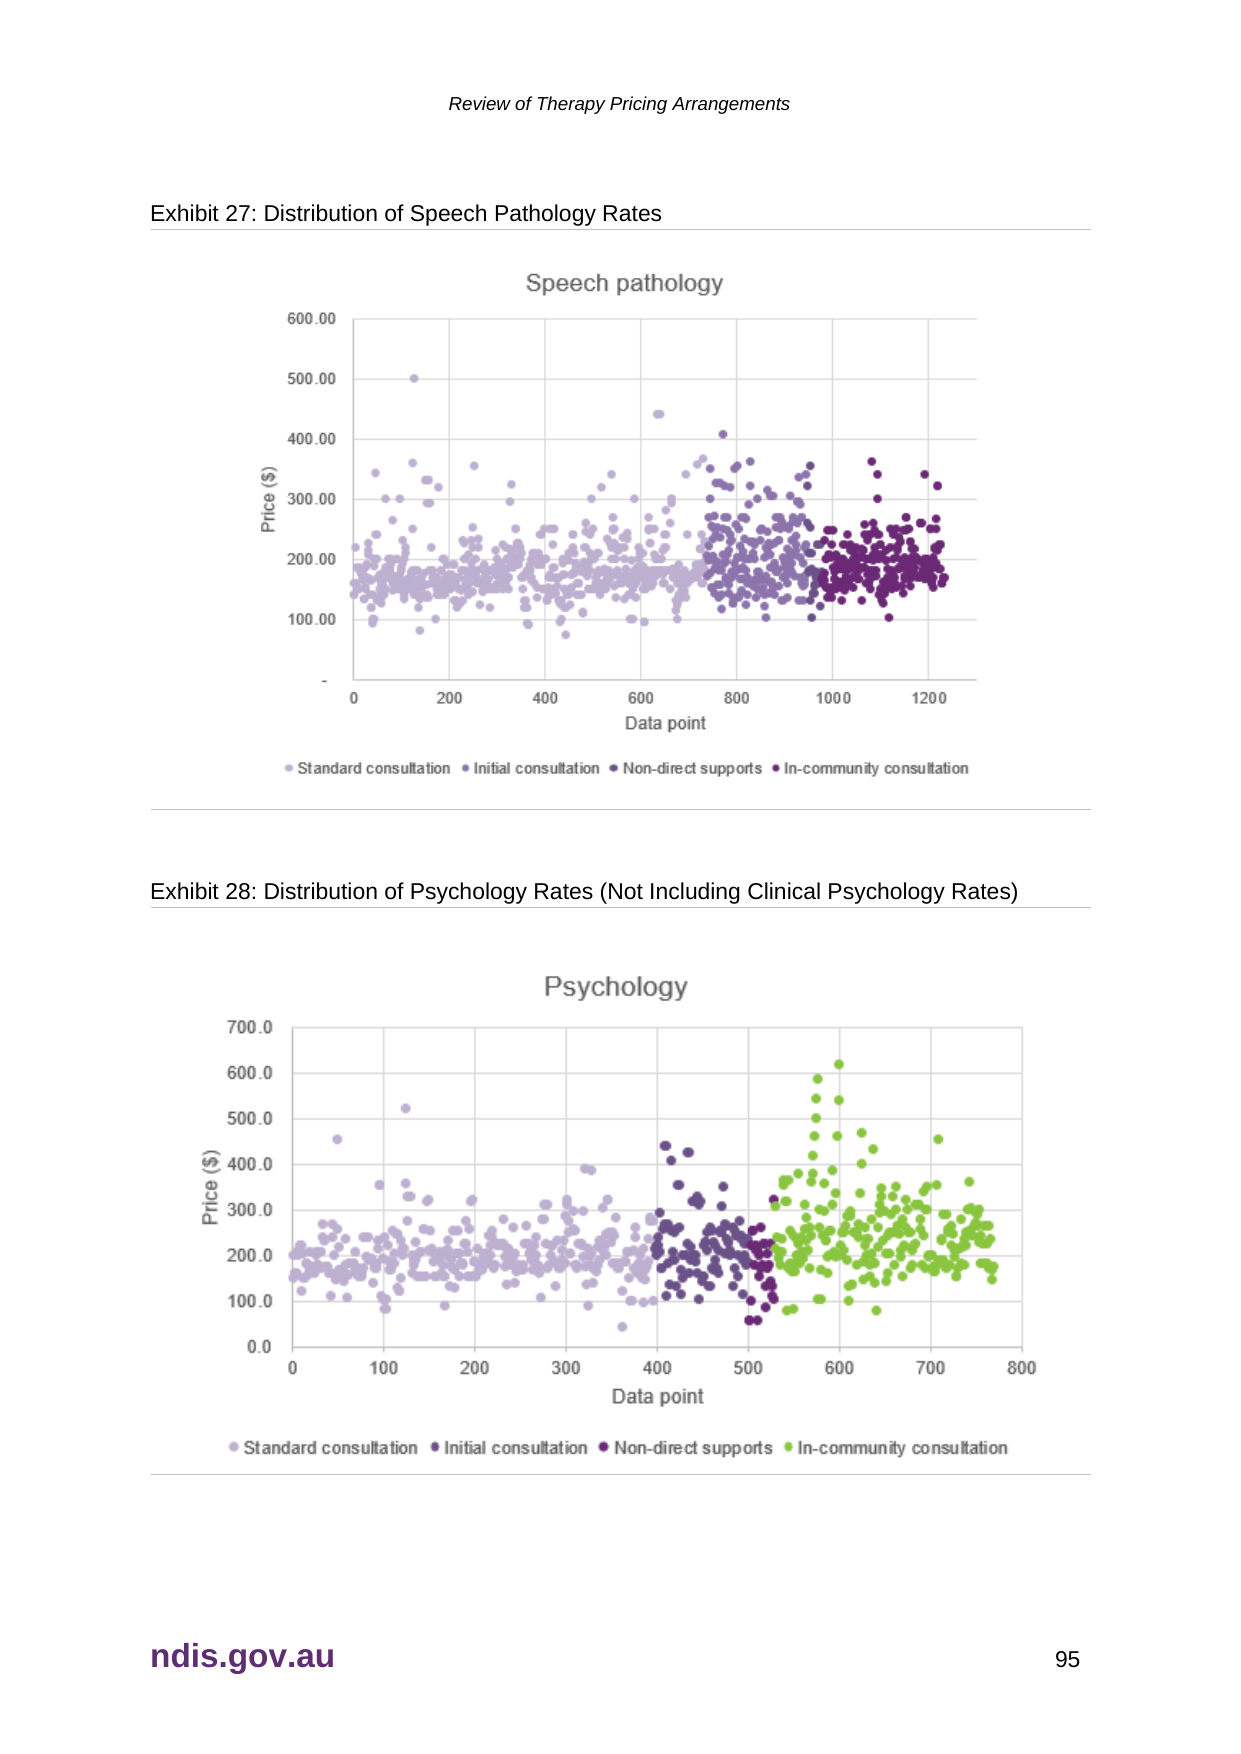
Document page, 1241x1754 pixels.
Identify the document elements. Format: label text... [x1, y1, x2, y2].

table_header [151, 230, 1091, 809]
picture [178, 913, 1064, 1469]
text Exhibit 28: Distribution of Psychology Rates (Not Including Clinical Psychology Rates) [150, 878, 1090, 905]
text Exhibit 27: Distribution of Speech Pathology Rates [150, 200, 1090, 226]
table_header [151, 908, 1091, 1474]
picture [237, 234, 1005, 804]
